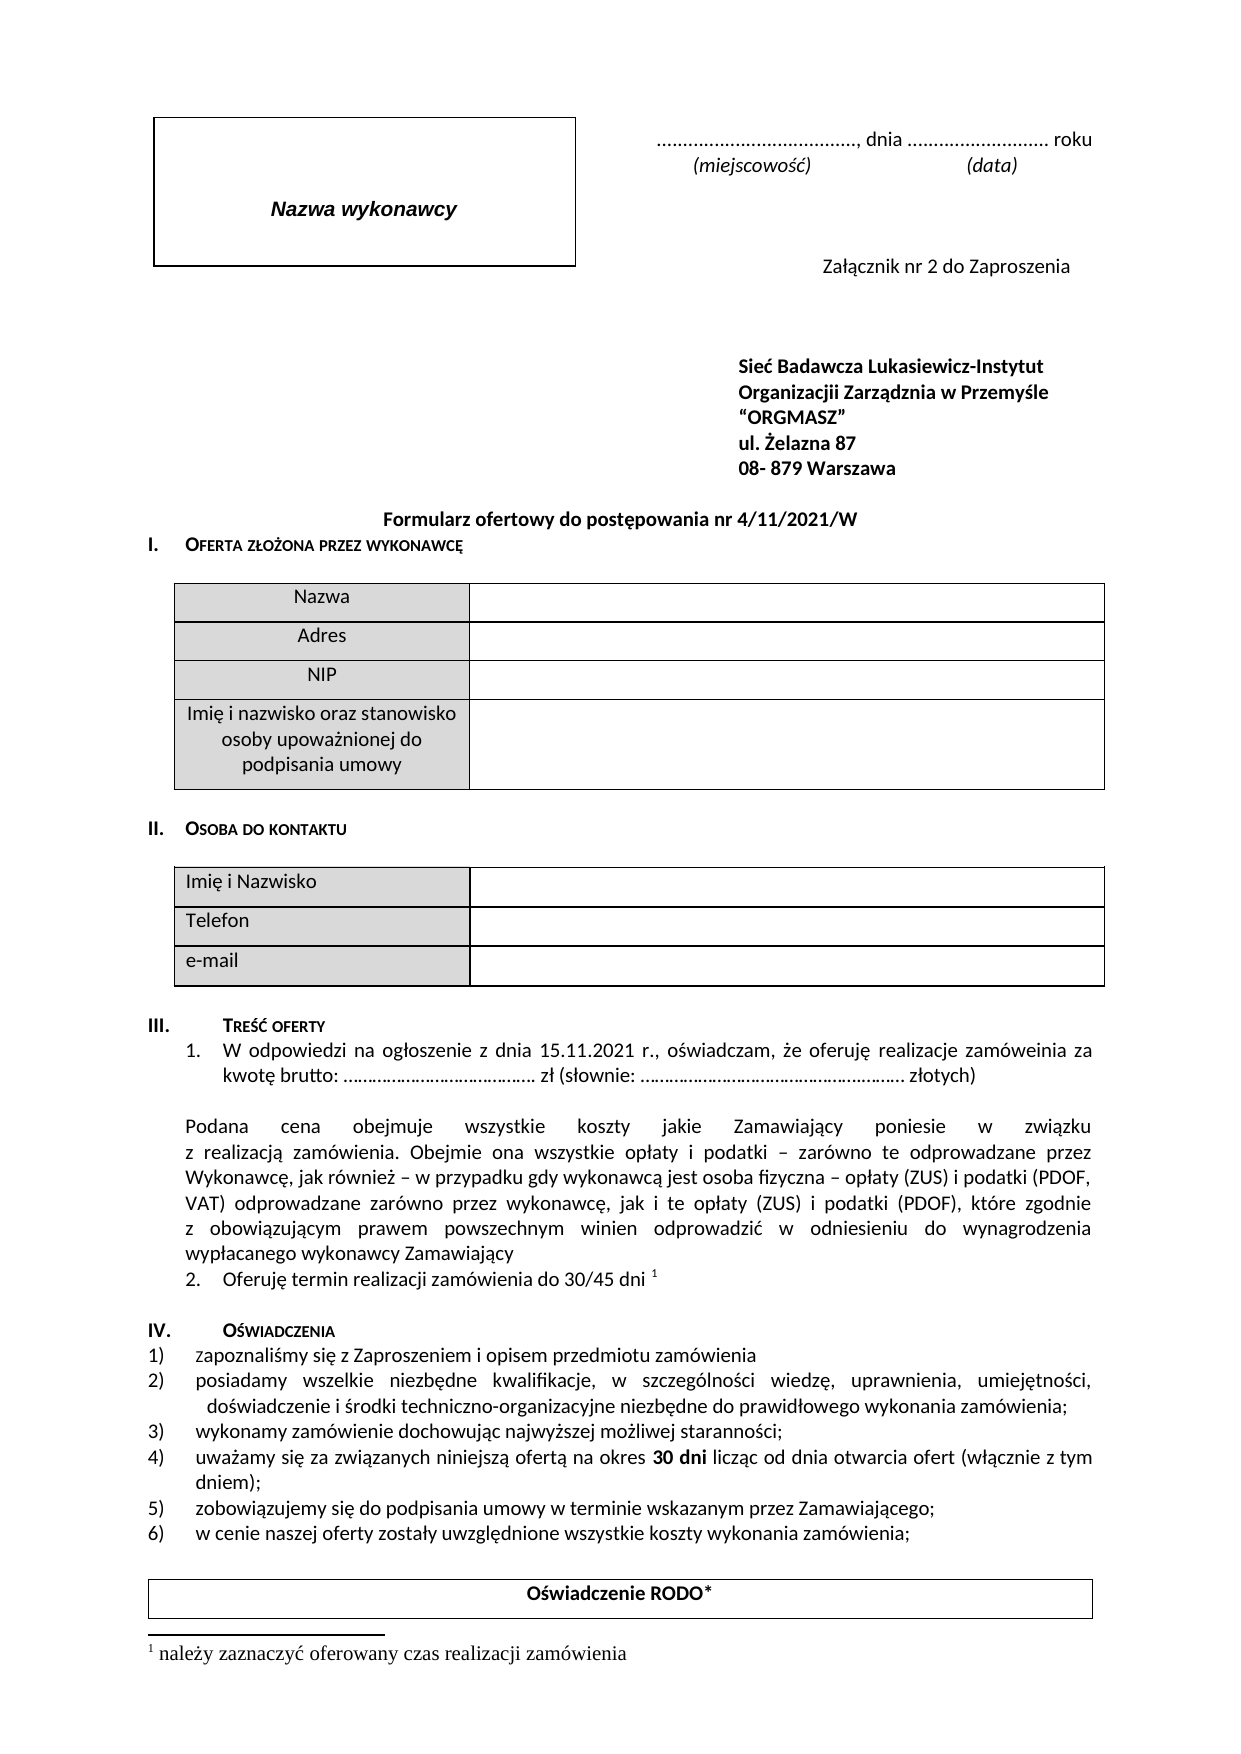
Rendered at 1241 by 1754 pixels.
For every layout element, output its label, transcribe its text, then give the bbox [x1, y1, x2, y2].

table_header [149, 1580, 1092, 1617]
table_cell Imię i nazwisko oraz stanowisko osoby upoważnionej do podpisania umowy [175, 700, 469, 789]
text Formularz ofertowy do postępowania nr 4/11/2021/W [148, 506, 1093, 532]
table_header [470, 584, 1104, 621]
table_header Nazwa [175, 584, 469, 621]
table_cell [470, 700, 1104, 789]
text 08- 879 Warszawa [738, 455, 1093, 481]
table_header Imię i Nazwisko [175, 868, 469, 906]
text II. Osoba do kontaktu [148, 816, 1092, 841]
list w cenie naszej oferty zostały uwzględnione wszystkie koszty wykonania zamówienia; [148, 1520, 1093, 1546]
list W odpowiedzi na ogłoszenie z dnia 15.11.2021 r., oświadczam, że oferuję realizacje zamóweinia za kwotę brutto: …………………………………. zł (słownie: ……………………………………….……… złotych) [185, 1037, 1093, 1088]
table_cell e-mail [175, 947, 469, 985]
text (miejscowość) (data) [576, 152, 1093, 177]
table_cell Adres [175, 623, 469, 660]
list zapoznaliśmy się z Zaproszeniem i opisem przedmiotu zamówienia [148, 1342, 1093, 1368]
text III. Treść oferty [148, 1012, 1093, 1037]
list wykonamy zamówienie dochowując najwyższej możliwej staranności; [148, 1418, 1093, 1444]
text Podana cena obejmuje wszystkie koszty jakie Zamawiający poniesie w związku z realizacją zamówienia. Obejmie ona wszystkie opłaty i podatki – zarówno te odprowadzane przez Wykonawcę, jak również – w przypadku gdy wykonawcą jest osoba fizyczna – opłaty (ZUS) i podatki (PDOF, VAT) odprowadzane zarówno przez wykonawcę, jak i te opłaty (ZUS) i podatki (PDOF), które zgodnie z obowiązującym prawem powszechnym winien odprowadzić w odniesieniu do wynagrodzenia wypłacanego wykonawcy Zamawiający [185, 1113, 1093, 1266]
list posiadamy wszelkie niezbędne kwalifikacje, w szczególności wiedzę, uprawnienia, umiejętności, doświadczenie i środki techniczno-organizacyjne niezbędne do prawidłowego wykonania zamówienia; [148, 1368, 1093, 1418]
text Sieć Badawcza Lukasiewicz-Instytut Organizacjii Zarządznia w Przemyśle “ORGMASZ” [738, 354, 1093, 430]
table_header [471, 868, 1104, 906]
table_cell [471, 908, 1104, 945]
table_cell [470, 623, 1104, 660]
list zobowiązujemy się do podpisania umowy w terminie wskazanym przez Zamawiającego; [148, 1495, 1093, 1520]
text IV. Oświadczenia [148, 1317, 1093, 1342]
list Oferuję termin realizacji zamówienia do 30/45 dni [185, 1266, 1093, 1291]
table_cell [471, 947, 1104, 985]
text I. Oferta złożona przez wykonawcę [148, 532, 1092, 557]
table_cell NIP [175, 661, 469, 699]
text Załącznik nr 2 do Zaproszenia [823, 228, 1093, 303]
list uważamy się za związanych niniejszą ofertą na okres 30 dni licząc od dnia otwarcia ofert (włącznie z tym dniem); [148, 1444, 1093, 1495]
table_cell Telefon [175, 908, 469, 945]
text ul. Żelazna 87 [738, 430, 1093, 455]
table_cell [470, 661, 1104, 699]
text ......................................, dnia ........................... roku [576, 126, 1093, 152]
